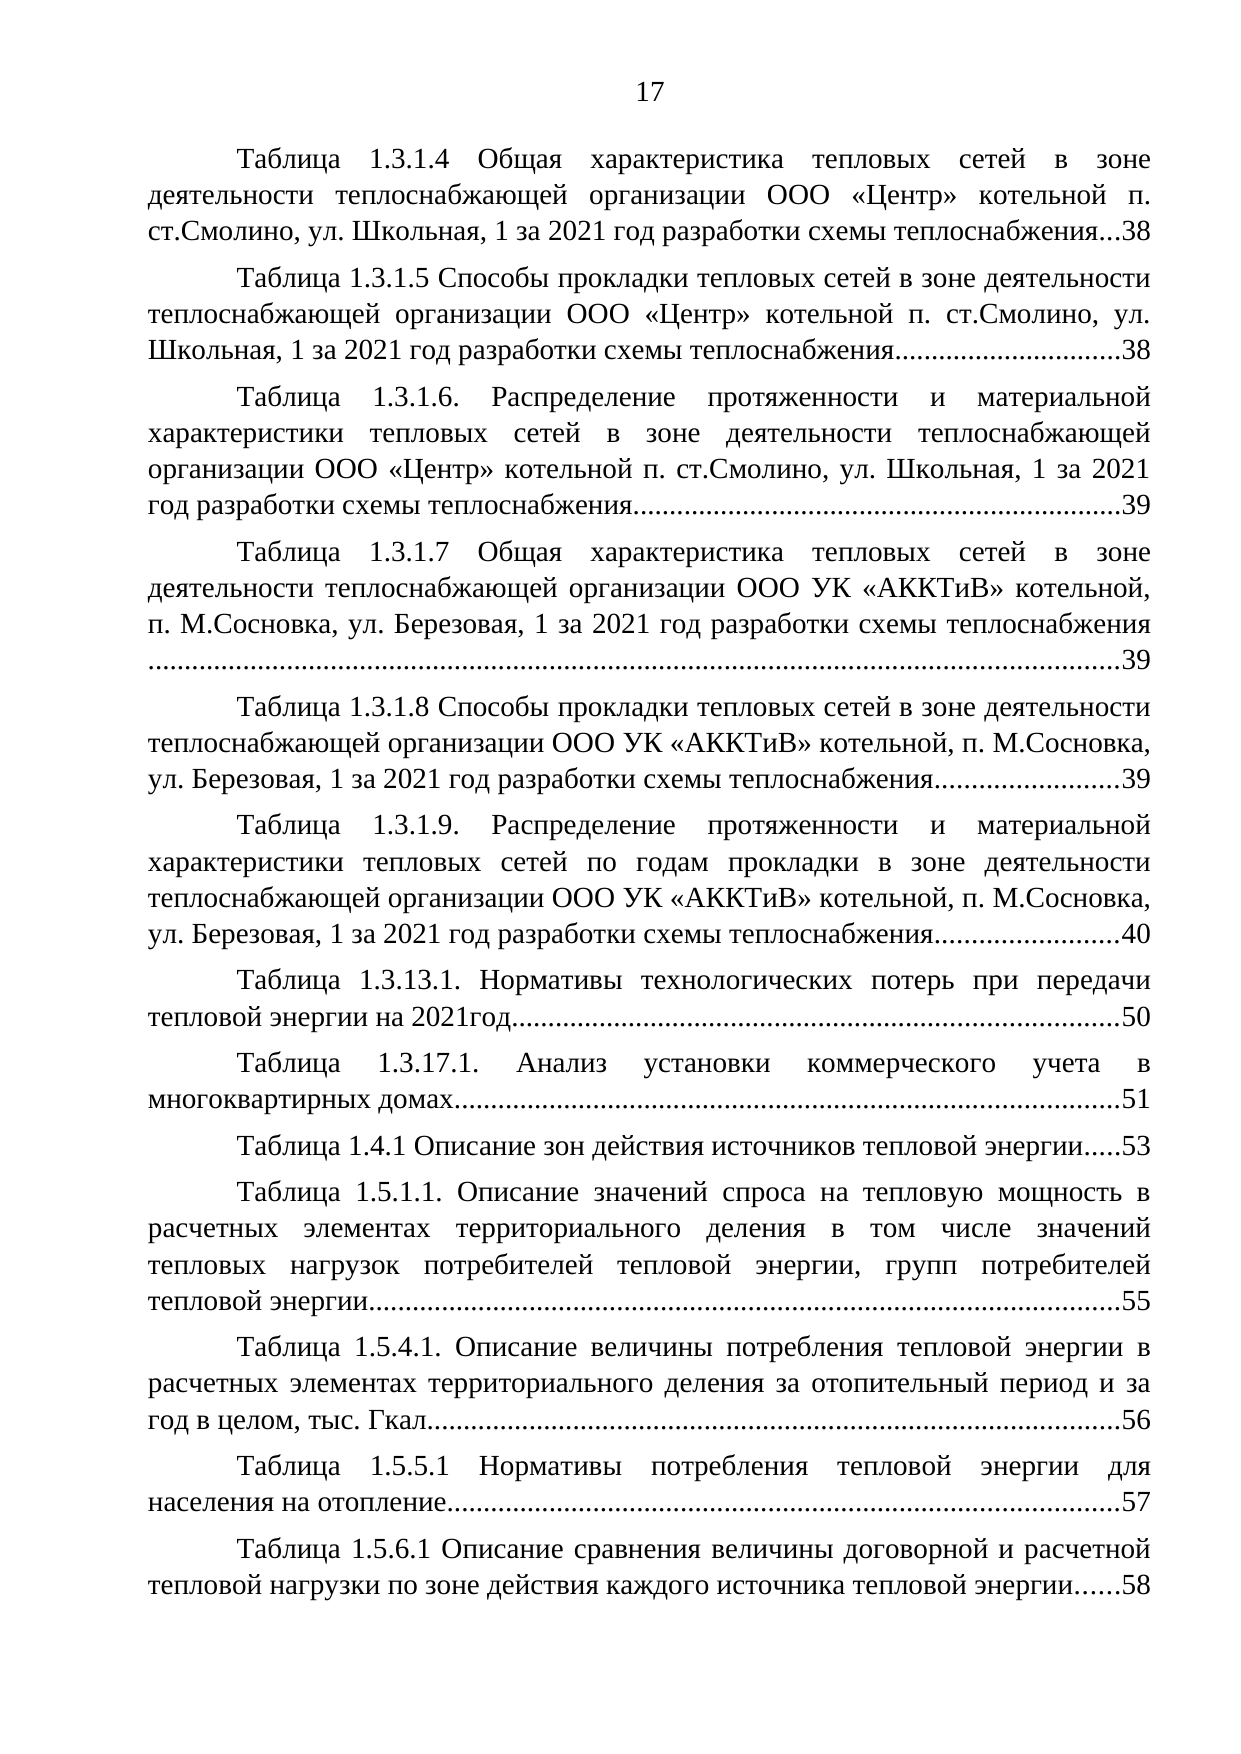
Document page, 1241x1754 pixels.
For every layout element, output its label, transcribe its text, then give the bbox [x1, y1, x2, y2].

text Таблица 1.4.1 Описание зон действия источников тепловой энергии 53 [148, 1128, 1152, 1161]
text Таблица 1.5.5.1 Нормативы потребления тепловой энергии для населения на отопление 57 [148, 1448, 1152, 1518]
text Таблица 1.3.1.7 Общая характеристика тепловых сетей в зоне деятельности теплоснабжающей организации ООО УК «АККТиВ» котельной, п. М.Сосновка, ул. Березовая, 1 за 2021 год разработки схемы теплоснабжения 39 [148, 534, 1152, 676]
text Таблица 1.3.1.4 Общая характеристика тепловых сетей в зоне деятельности теплоснабжающей организации ООО «Центр» котельной п. ст.Смолино, ул. Школьная, 1 за 2021 год разработки схемы теплоснабжения 38 [148, 141, 1152, 247]
text Таблица 1.5.6.1 Описание сравнения величины договорной и расчетной тепловой нагрузки по зоне действия каждого источника тепловой энергии 58 [148, 1531, 1152, 1601]
text Таблица 1.5.1.1. Описание значений спроса на тепловую мощность в расчетных элементах территориального деления в том числе значений тепловых нагрузок потребителей тепловой энергии, групп потребителей тепловой энергии 55 [148, 1174, 1152, 1316]
text Таблица 1.5.4.1. Описание величины потребления тепловой энергии в расчетных элементах территориального деления за отопительный период и за год в целом, тыс. Гкал 56 [148, 1329, 1152, 1435]
text Таблица 1.3.1.8 Способы прокладки тепловых сетей в зоне деятельности теплоснабжающей организации ООО УК «АККТиВ» котельной, п. М.Сосновка, ул. Березовая, 1 за 2021 год разработки схемы теплоснабжения 39 [148, 689, 1152, 794]
text Таблица 1.3.1.5 Способы прокладки тепловых сетей в зоне деятельности теплоснабжающей организации ООО «Центр» котельной п. ст.Смолино, ул. Школьная, 1 за 2021 год разработки схемы теплоснабжения 38 [148, 260, 1152, 366]
text Таблица 1.3.13.1. Нормативы технологических потерь при передачи тепловой энергии на 2021год 50 [148, 962, 1152, 1032]
text Таблица 1.3.1.6. Распределение протяженности и материальной характеристики тепловых сетей в зоне деятельности теплоснабжающей организации ООО «Центр» котельной п. ст.Смолино, ул. Школьная, 1 за 2021 год разработки схемы теплоснабжения 39 [148, 379, 1152, 521]
text Таблица 1.3.17.1. Анализ установки коммерческого учета в многоквартирных домах 51 [148, 1045, 1152, 1115]
text Таблица 1.3.1.9. Распределение протяженности и материальной характеристики тепловых сетей по годам прокладки в зоне деятельности теплоснабжающей организации ООО УК «АККТиВ» котельной, п. М.Сосновка, ул. Березовая, 1 за 2021 год разработки схемы теплоснабжения 40 [148, 807, 1152, 949]
